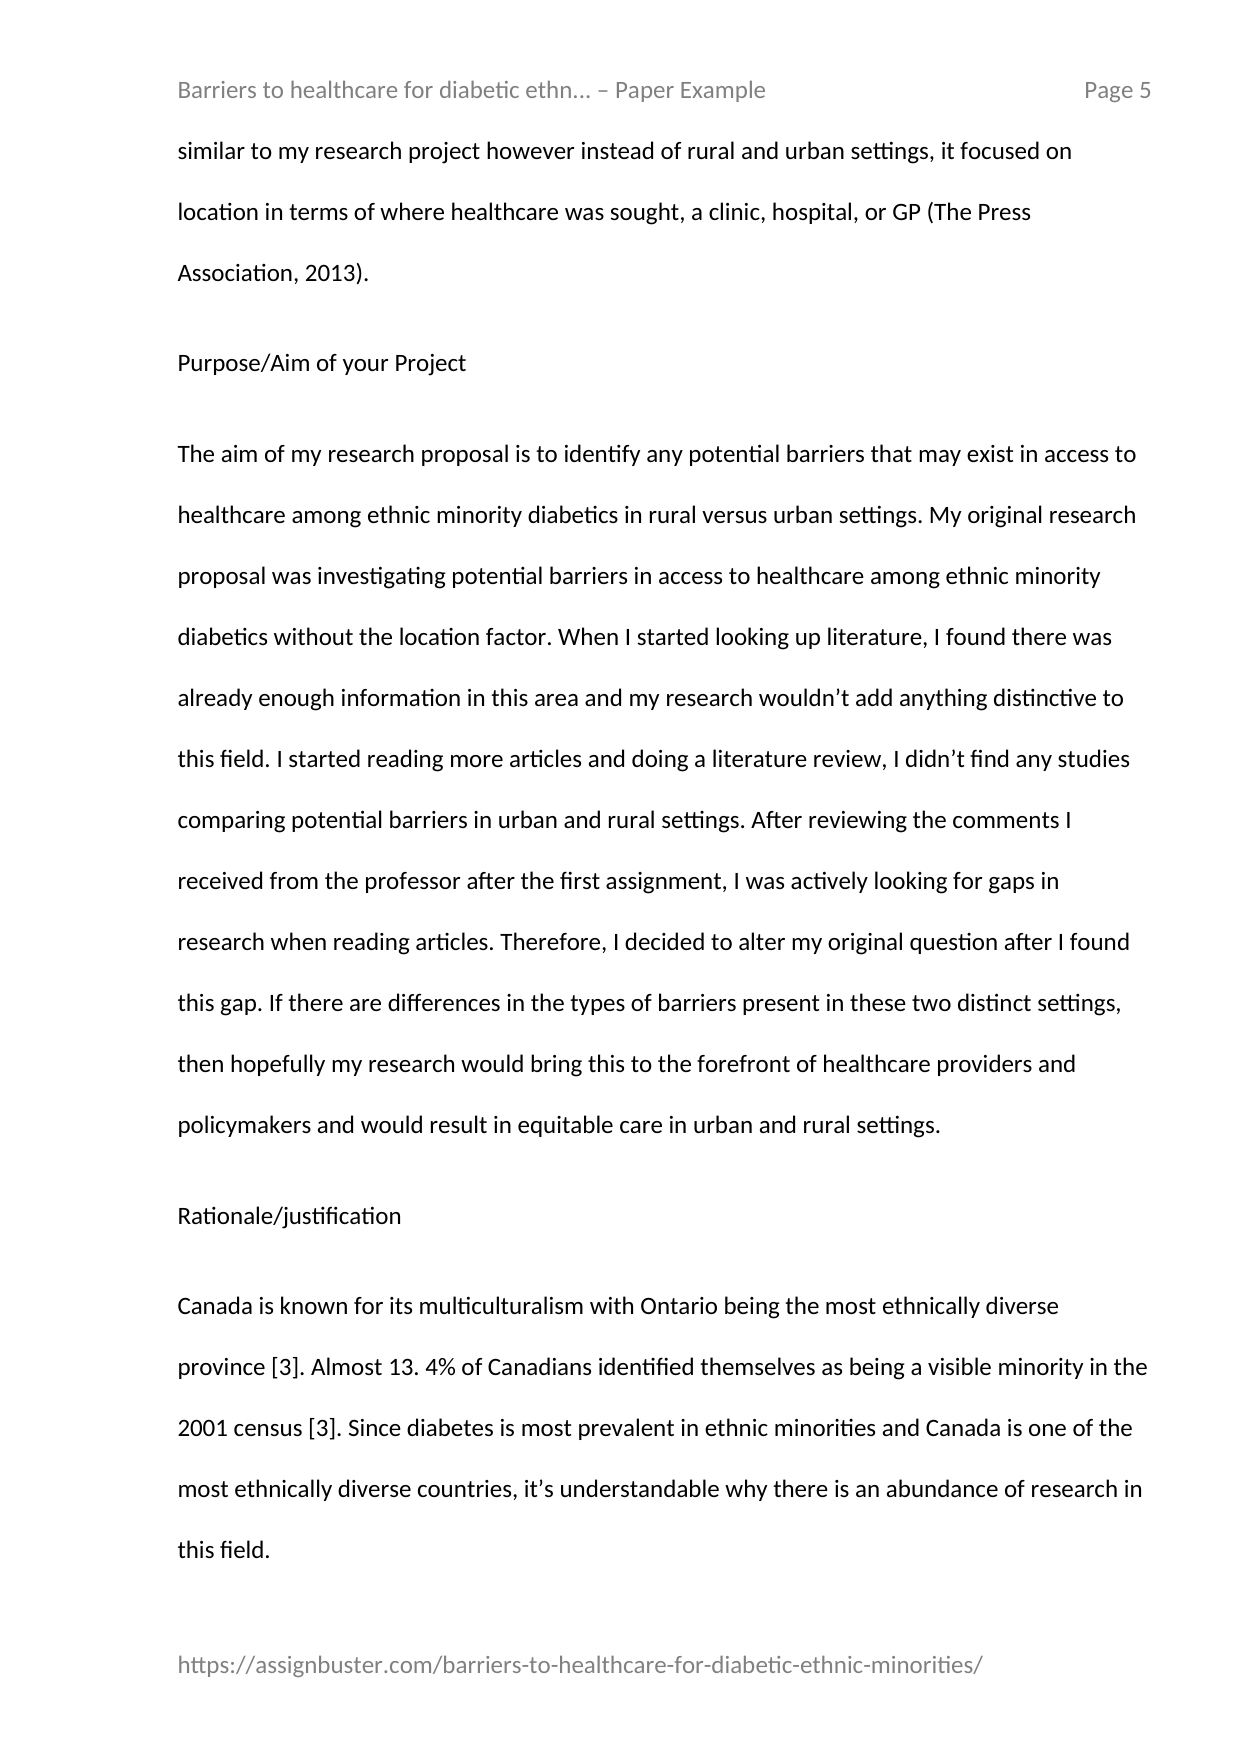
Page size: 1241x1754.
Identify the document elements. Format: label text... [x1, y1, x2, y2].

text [177, 135, 1152, 287]
text Purpose/Aim of your Project [177, 347, 1152, 378]
text Canada is known for its multiculturalism with Ontario being the most ethnically diverse province [3]. Almost 13. 4% of Canadians identified themselves as being a visible minority in the 2001 census [3]. Since diabetes is most prevalent in ethnic minorities and Canada is one of the most ethnically diverse countries, it’s understandable why there is an abundance of research in this field. [177, 1290, 1152, 1565]
text The aim of my research proposal is to identify any potential barriers that may exist in access to healthcare among ethnic minority diabetics in rural versus urban settings. My original research proposal was investigating potential barriers in access to healthcare among ethnic minority diabetics without the location factor. When I started looking up literature, I found there was already enough information in this area and my research wouldn’t add anything distinctive to this field. I started reading more articles and doing a literature review, I didn’t find any studies comparing potential barriers in urban and rural settings. After reviewing the comments I received from the professor after the first assignment, I was actively looking for gaps in research when reading articles. Therefore, I decided to alter my original question after I found this gap. If there are differences in the types of barriers present in these two distinct settings, then hopefully my research would bring this to the forefront of healthcare providers and policymakers and would result in equitable care in urban and rural settings. [177, 438, 1152, 1140]
text Rationale/justification [177, 1200, 1152, 1230]
